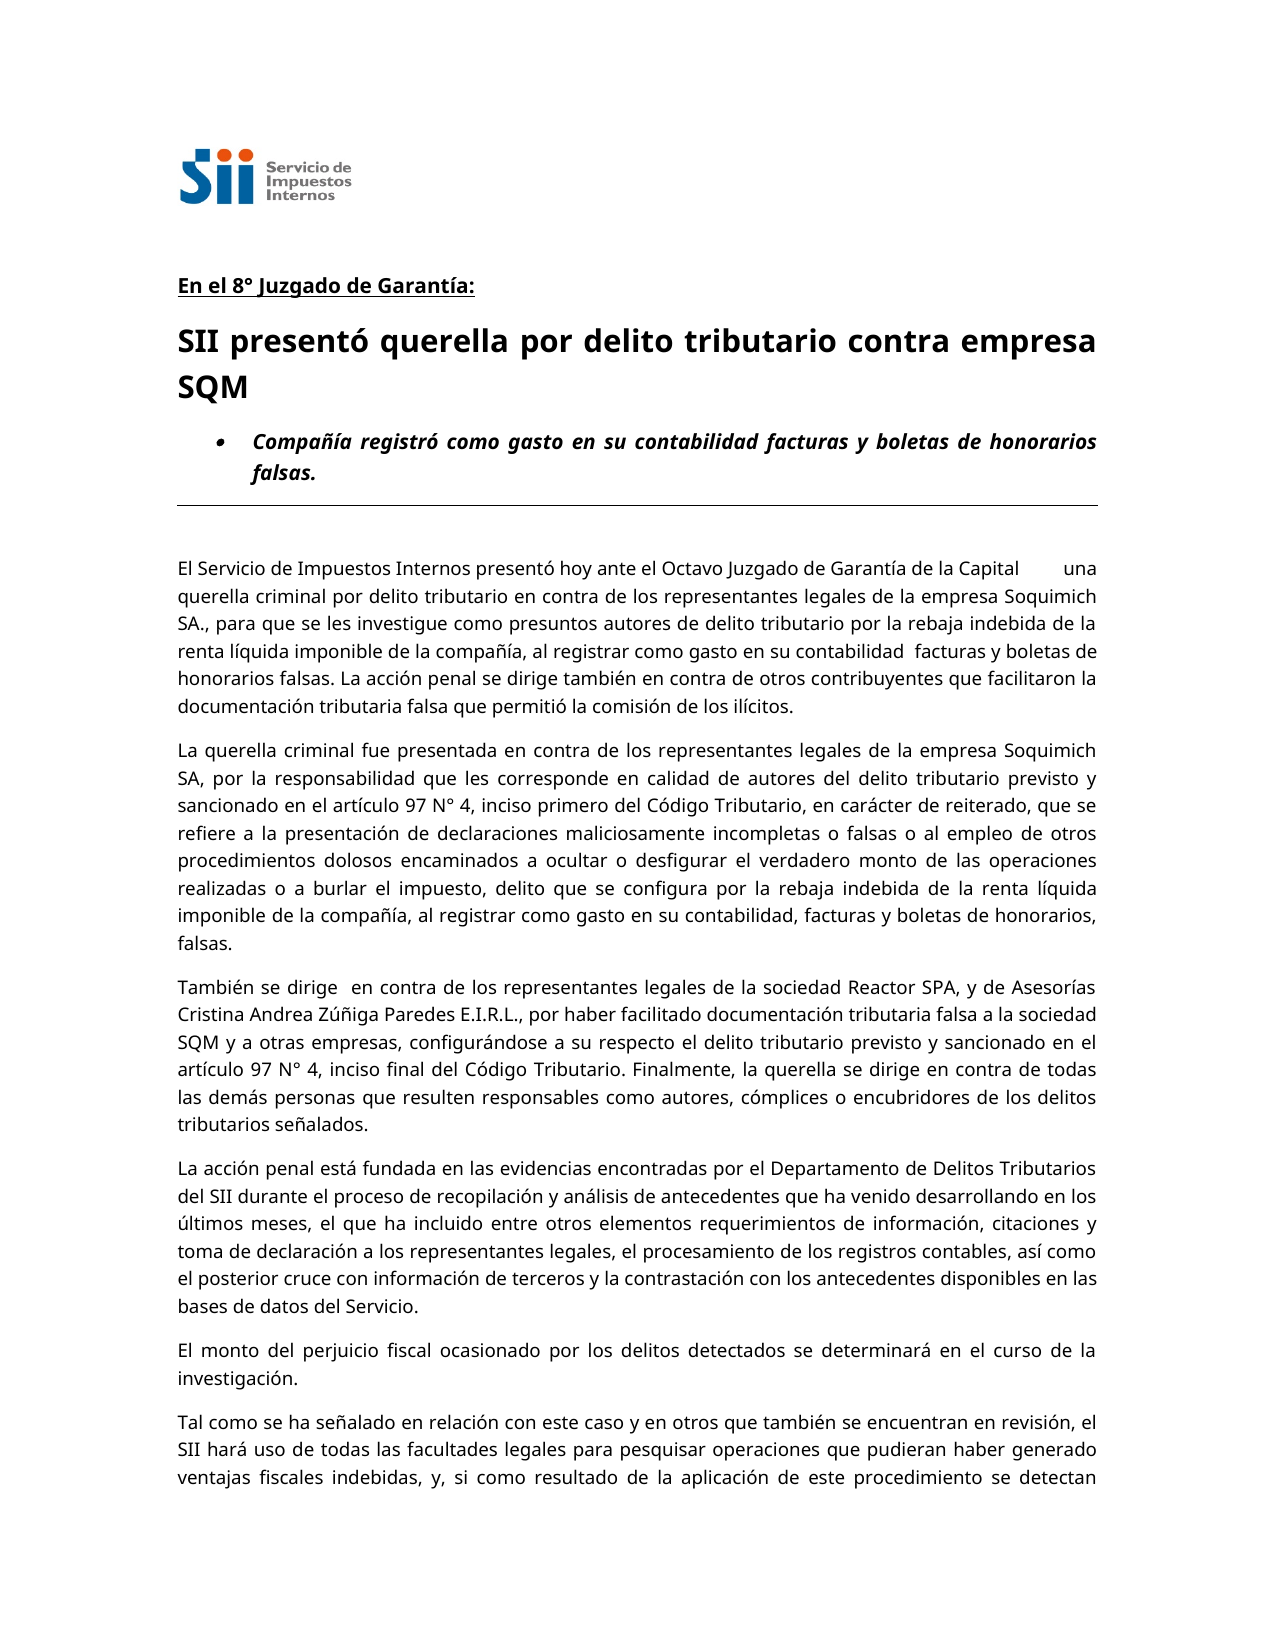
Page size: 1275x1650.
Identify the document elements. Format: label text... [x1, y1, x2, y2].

text La querella criminal fue presentada en contra de los representantes legales de la empresa Soquimich SA, por la responsabilidad que les corresponde en calidad de autores del delito tributario previsto y sancionado en el artículo 97 N° 4, inciso primero del Código Tributario, en carácter de reiterado, que se refiere a la presentación de declaraciones maliciosamente incompletas o falsas o al empleo de otros procedimientos dolosos encaminados a ocultar o desfigurar el verdadero monto de las operaciones realizadas o a burlar el impuesto, delito que se configura por la rebaja indebida de la renta líquida imponible de la compañía, al registrar como gasto en su contabilidad, facturas y boletas de honorarios, falsas. [177, 737, 1098, 955]
text El monto del perjuicio fiscal ocasionado por los delitos detectados se determinará en el curso de la investigación. [177, 1337, 1098, 1390]
text El Servicio de Impuestos Internos presentó hoy ante el Octavo Juzgado de Garantía de la Capital una querella criminal por delito tributario en contra de los representantes legales de la empresa Soquimich SA., para que se les investigue como presuntos autores de delito tributario por la rebaja indebida de la renta líquida imponible de la compañía, al registrar como gasto en su contabilidad facturas y boletas de honorarios falsas. La acción penal se dirige también en contra de otros contribuyentes que facilitaron la documentación tributaria falsa que permitió la comisión de los ilícitos. [177, 556, 1098, 719]
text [177, 1409, 1098, 1489]
text También se dirige en contra de los representantes legales de la sociedad Reactor SPA, y de Asesorías Cristina Andrea Zúñiga Paredes E.I.R.L., por haber facilitado documentación tributaria falsa a la sociedad SQM y a otras empresas, configurándose a su respecto el delito tributario previsto y sancionado en el artículo 97 N° 4, inciso final del Código Tributario. Finalmente, la querella se dirige en contra de todas las demás personas que resulten responsables como autores, cómplices o encubridores de los delitos tributarios señalados. [177, 974, 1098, 1137]
text SII presentó querella por delito tributario contra empresa SQM [177, 319, 1098, 407]
text La acción penal está fundada en las evidencias encontradas por el Departamento de Delitos Tributarios del SII durante el proceso de recopilación y análisis de antecedentes que ha venido desarrollando en los últimos meses, el que ha incluido entre otros elementos requerimientos de información, citaciones y toma de declaración a los representantes legales, el procesamiento de los registros contables, así como el posterior cruce con información de terceros y la contrastación con los antecedentes disponibles en las bases de datos del Servicio. [177, 1156, 1098, 1319]
text En el 8° Juzgado de Garantía: [177, 272, 1098, 300]
list Compañía registró como gasto en su contabilidad facturas y boletas de honorarios falsas. [215, 427, 1098, 486]
picture [177, 147, 353, 206]
